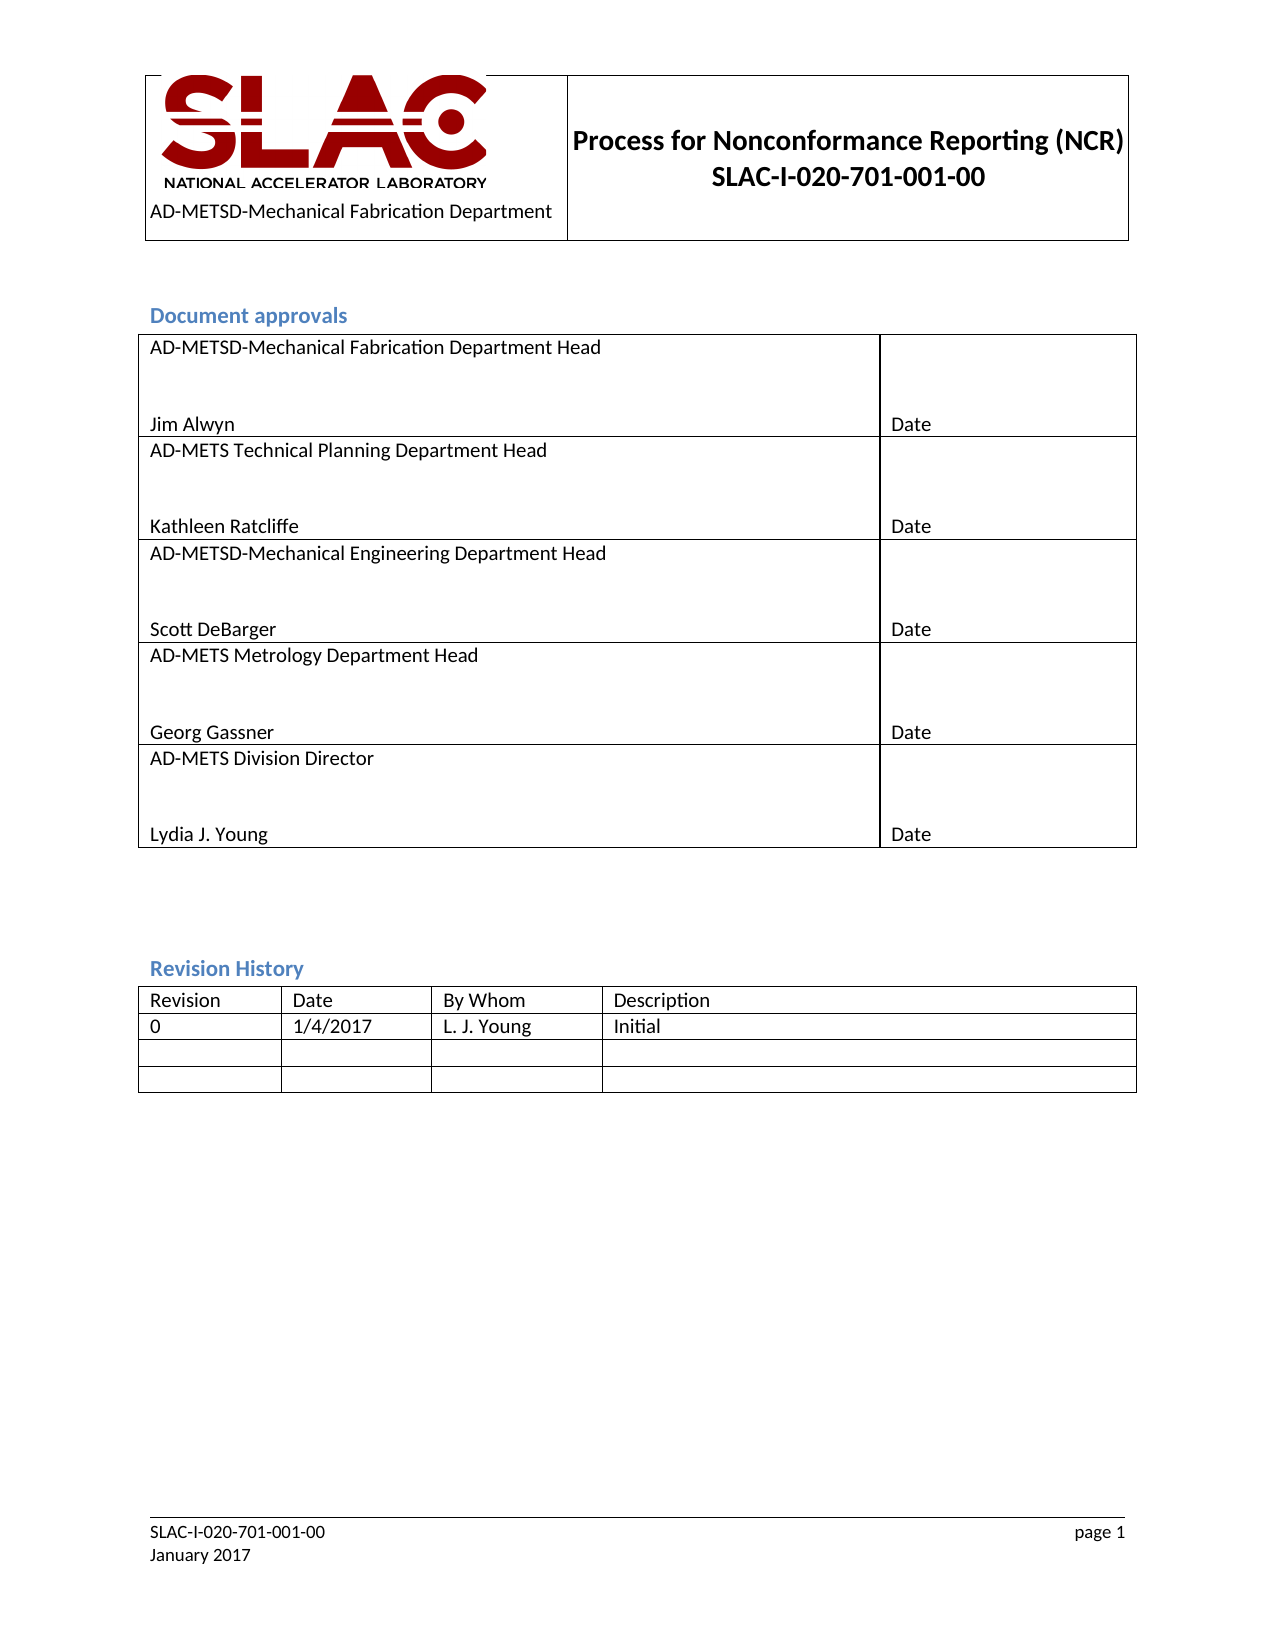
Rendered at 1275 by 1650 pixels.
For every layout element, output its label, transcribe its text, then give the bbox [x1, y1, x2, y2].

text Revision History [150, 954, 1125, 982]
table_cell [603, 1040, 1136, 1066]
table_header Description [603, 987, 1136, 1013]
table_cell [282, 1040, 431, 1066]
table_header Date [881, 335, 1136, 436]
table_header Revision [139, 987, 281, 1013]
table_cell AD-METSD-Mechanical Engineering Department Head Scott DeBarger [139, 540, 879, 642]
table_cell L. J. Young [432, 1014, 602, 1039]
table_cell Date [881, 643, 1136, 744]
table_cell 0 [139, 1014, 281, 1039]
table_header By Whom [432, 987, 602, 1013]
table_header AD-METSD-Mechanical Fabrication Department Head Jim Alwyn [139, 335, 879, 436]
table_header Date [282, 987, 431, 1013]
table_cell [139, 1040, 281, 1066]
table_cell [432, 1067, 602, 1092]
table_cell Date [881, 540, 1136, 642]
text Document approvals [150, 301, 1125, 329]
table_cell AD-METS Division Director Lydia J. Young [139, 745, 879, 847]
table_cell [432, 1040, 602, 1066]
picture [161, 75, 487, 188]
table_cell AD-METS Technical Planning Department Head Kathleen Ratcliffe [139, 437, 879, 539]
table_cell 1/4/2017 [282, 1014, 431, 1039]
table_cell [603, 1067, 1136, 1092]
table_cell [139, 1067, 281, 1092]
table_cell AD-METS Metrology Department Head Georg Gassner [139, 643, 879, 744]
table_cell Date [881, 745, 1136, 847]
table_cell Initial [603, 1014, 1136, 1039]
table_cell [282, 1067, 431, 1092]
table_cell Date [881, 437, 1136, 539]
